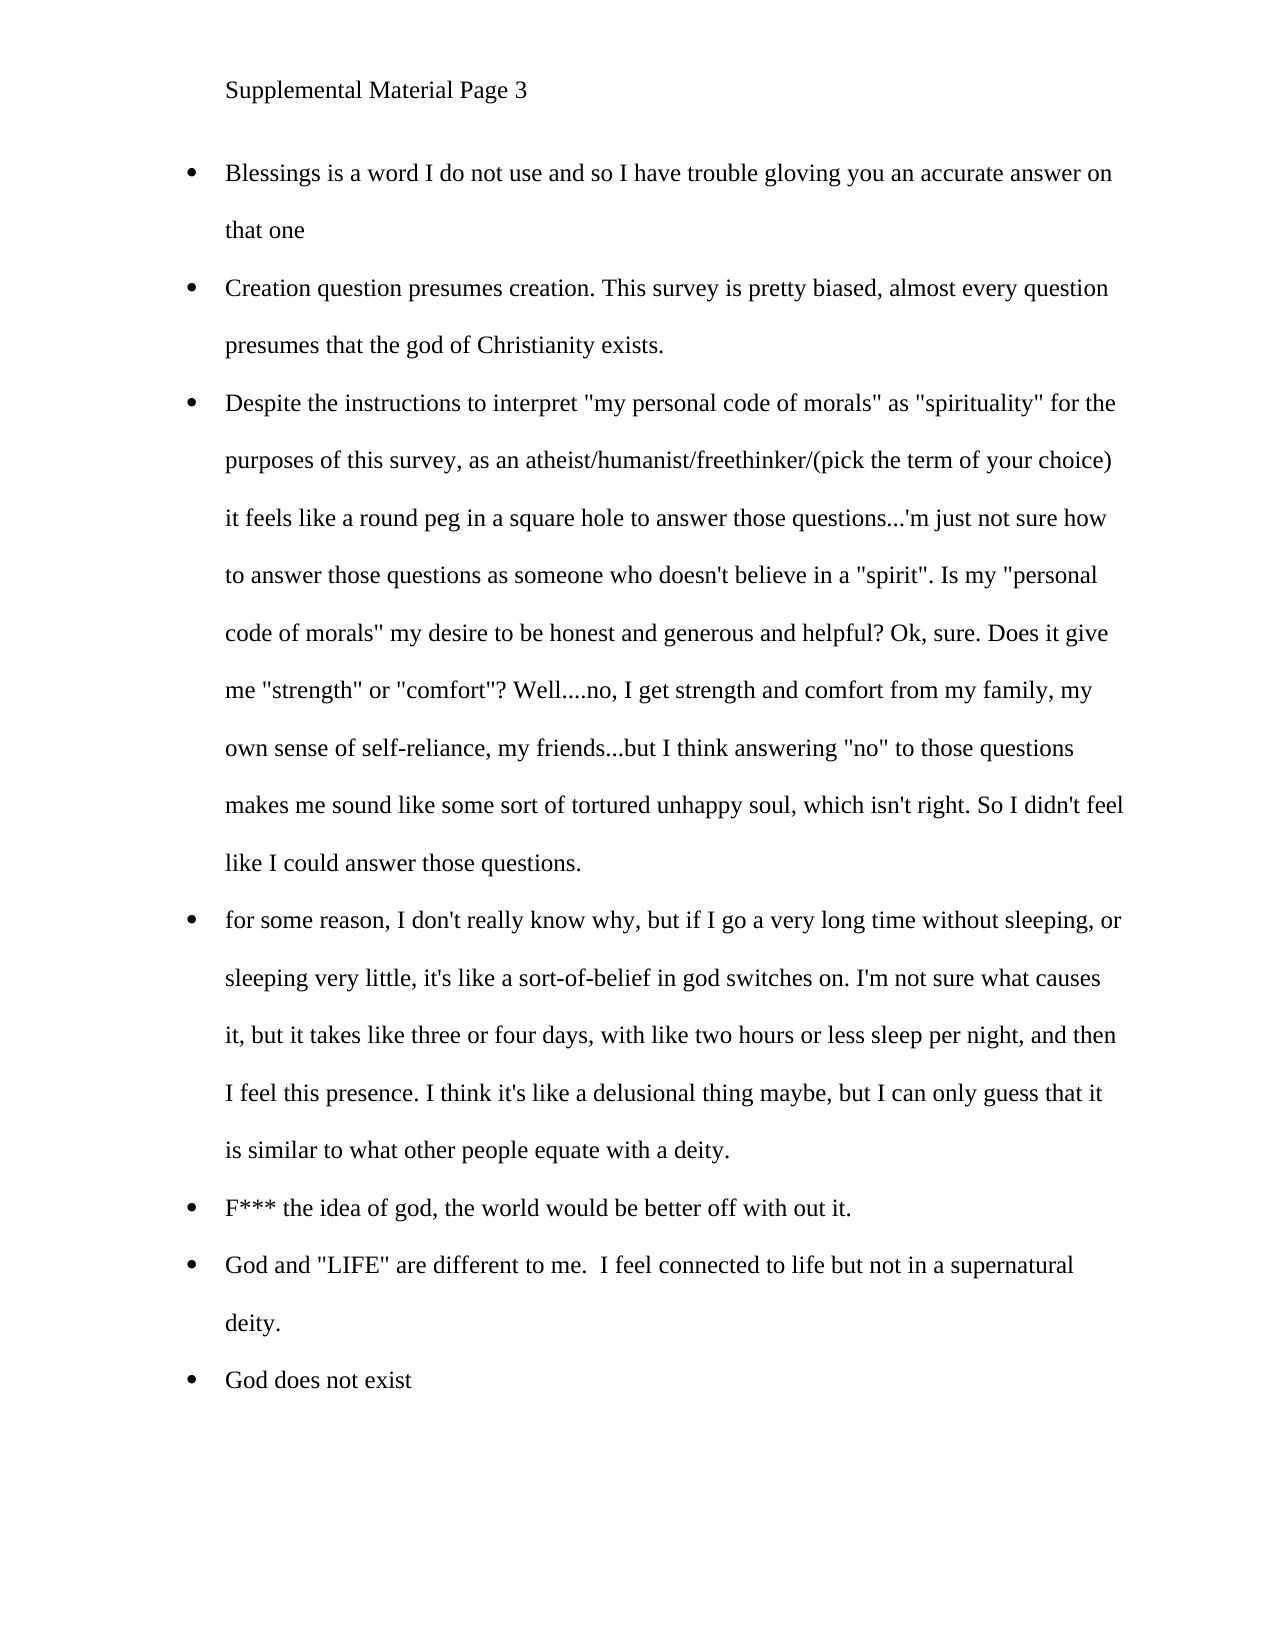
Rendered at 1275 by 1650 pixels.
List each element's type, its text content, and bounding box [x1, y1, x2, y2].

list for some reason, I don't really know why, but if I go a very long time without sleeping, or sleeping very little, it's like a sort-of-belief in god switches on. I'm not sure what causes it, but it takes like three or four days, with like two hours or less sleep per night, and then I feel this presence. I think it's like a delusional thing maybe, but I can only guess that it is similar to what other people equate with a deity. [187, 905, 1125, 1164]
list F*** the idea of god, the world would be better off with out it. [187, 1193, 1125, 1221]
list Creation question presumes creation. This survey is pretty biased, almost every question presumes that the god of Christianity exists. [187, 273, 1125, 359]
list God and "LIFE" are different to me. I feel connected to life but not in a supernatural deity. [187, 1250, 1125, 1336]
list Blessings is a word I do not use and so I have trouble gloving you an accurate answer on that one [187, 158, 1125, 244]
list God does not exist [187, 1365, 1125, 1394]
list Despite the instructions to interpret "my personal code of morals" as "spirituality" for the purposes of this survey, as an atheist/humanist/freethinker/(pick the term of your choice) it feels like a round peg in a square hole to answer those questions...'m just not sure how to answer those questions as someone who doesn't believe in a "spirit". Is my "personal code of morals" my desire to be honest and generous and helpful? Ok, sure. Does it give me "strength" or "comfort"? Well....no, I get strength and comfort from my family, my own sense of self-reliance, my friends...but I think answering "no" to those questions makes me sound like some sort of tortured unhappy soul, which isn't right. So I didn't feel like I could answer those questions. [187, 388, 1125, 876]
